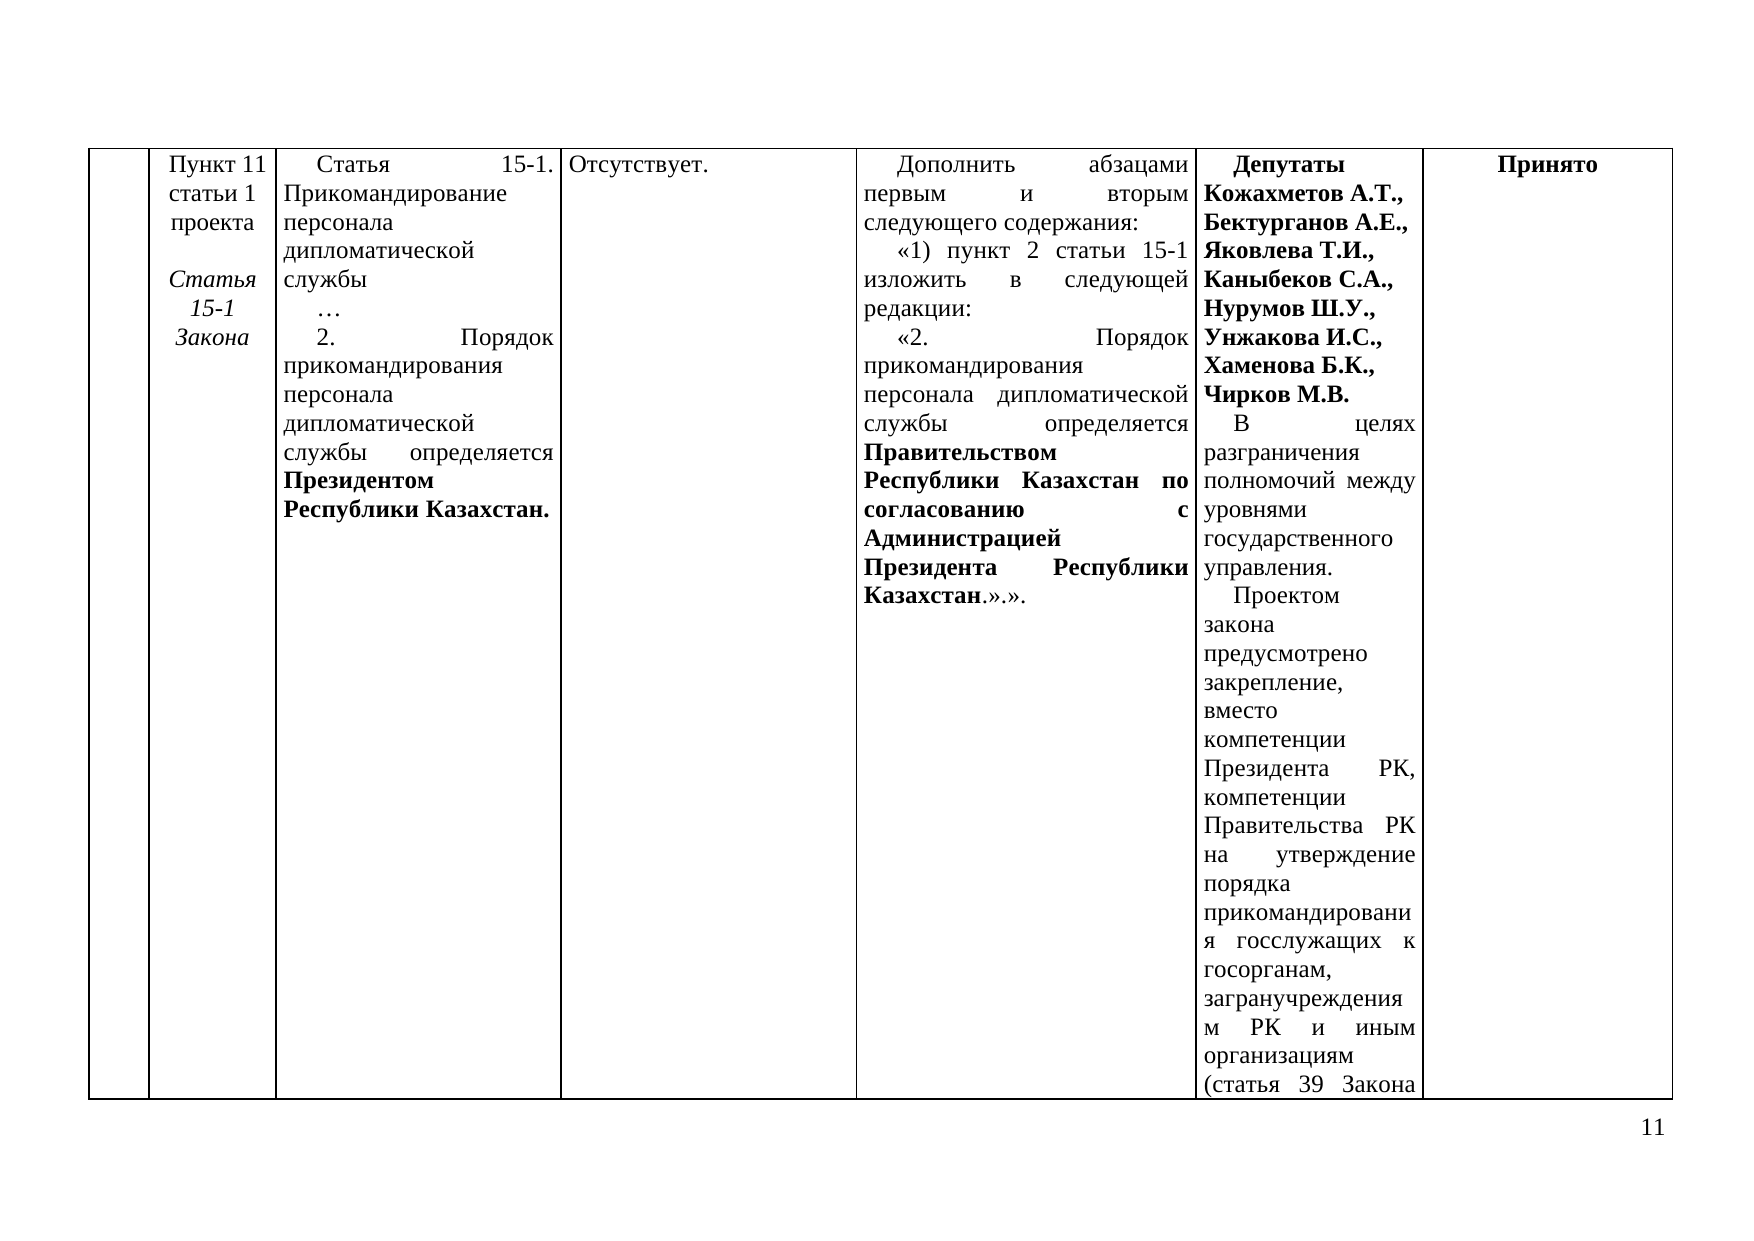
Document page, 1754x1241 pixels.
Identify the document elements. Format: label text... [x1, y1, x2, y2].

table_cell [150, 149, 275, 1098]
table_cell Отсутствует. [562, 149, 856, 1098]
table_cell Принято [1424, 149, 1672, 1098]
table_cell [277, 149, 560, 1098]
table_cell [90, 149, 148, 1098]
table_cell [857, 149, 1195, 1098]
